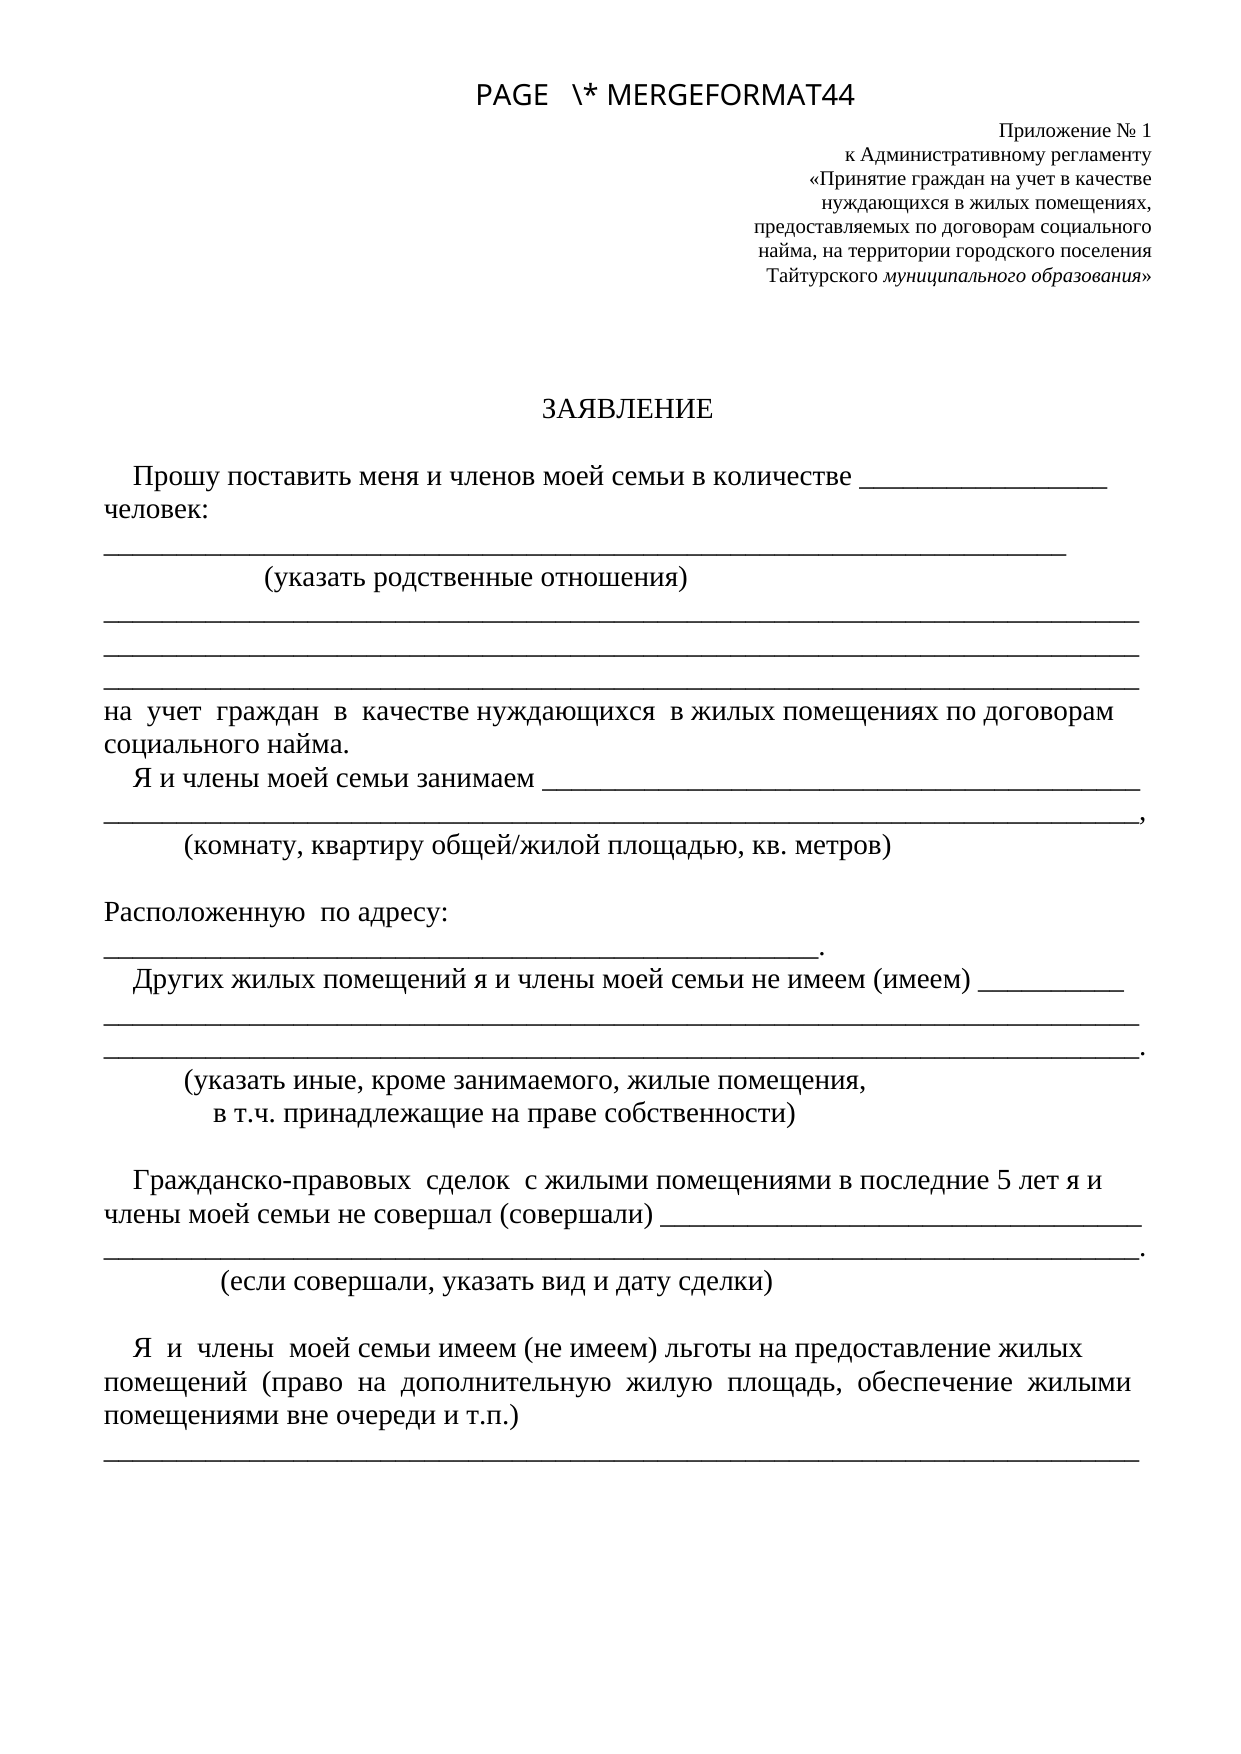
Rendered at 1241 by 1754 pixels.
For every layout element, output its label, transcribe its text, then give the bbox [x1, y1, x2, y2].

text Гражданско-правовых сделок с жилыми помещениями в последние 5 лет я и [103, 1162, 1152, 1196]
text (указать иные, кроме занимаемого, жилые помещения, [103, 1062, 1152, 1095]
text Я и члены моей семьи имеем (не имеем) льготы на предоставление жилых [103, 1330, 1152, 1364]
text ЗАЯВЛЕНИЕ [103, 391, 1152, 424]
text в т.ч. принадлежащие на праве собственности) [103, 1095, 1152, 1129]
text Прошу поставить меня и членов моей семьи в количестве _________________ [103, 458, 1152, 492]
text _______________________________________________________________________ [103, 995, 1152, 1028]
text человек: __________________________________________________________________ [103, 492, 1152, 559]
text _______________________________________________________________________ [103, 659, 1152, 693]
text (указать родственные отношения) [103, 559, 1152, 592]
text (комнату, квартиру общей/жилой площадью, кв. метров) [103, 827, 1152, 861]
text (если совершали, указать вид и дату сделки) [103, 1263, 1152, 1297]
text _______________________________________________________________________, [103, 793, 1152, 827]
text Приложение № 1 [724, 118, 1152, 142]
text на учет граждан в качестве нуждающихся в жилых помещениях по договорам [103, 693, 1152, 726]
text _______________________________________________________________________. [103, 1229, 1152, 1263]
text помещениями вне очереди и т.п.) [103, 1397, 1152, 1431]
text социального найма. [103, 726, 1152, 760]
text Я и члены моей семьи занимаем _________________________________________ [103, 760, 1152, 793]
text _______________________________________________________________________ [103, 592, 1152, 626]
text _______________________________________________________________________ [103, 1431, 1152, 1464]
text к Административному регламенту «Принятие граждан на учет в качестве нуждающихся в жилых помещениях, предоставляемых по договорам социального найма, на территории городского поселения Тайтурского муниципального образования» [753, 142, 1152, 287]
text помещений (право на дополнительную жилую площадь, обеспечение жилыми [103, 1364, 1152, 1397]
text Расположенную по адресу: _________________________________________________. [103, 894, 1152, 961]
text _______________________________________________________________________. [103, 1028, 1152, 1062]
text Других жилых помещений я и члены моей семьи не имеем (имеем) __________ [103, 961, 1152, 995]
text члены моей семьи не совершал (совершали) _________________________________ [103, 1196, 1152, 1229]
text _______________________________________________________________________ [103, 626, 1152, 659]
